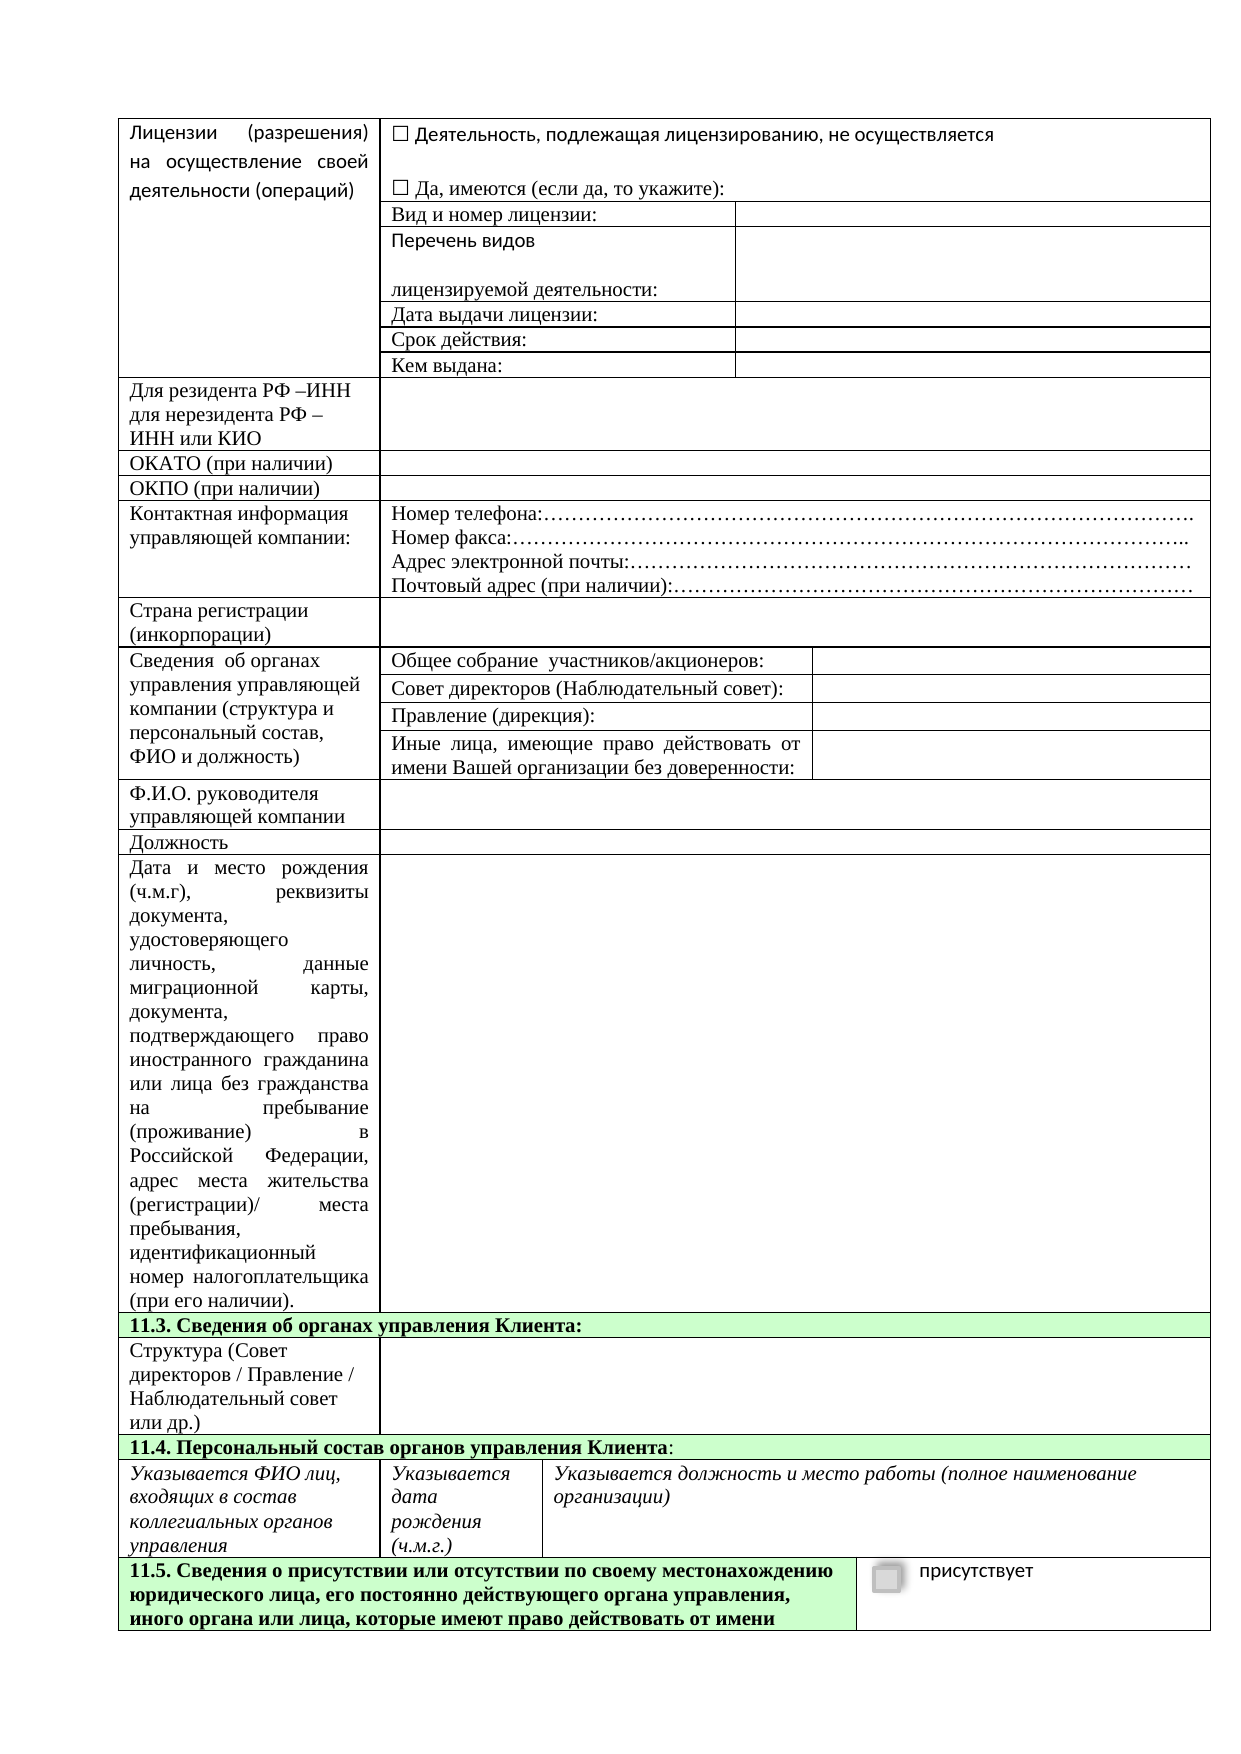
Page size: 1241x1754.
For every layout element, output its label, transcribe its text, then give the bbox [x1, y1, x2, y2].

table_cell Указывается дата рождения (ч.м.г.) [381, 1460, 542, 1557]
table_cell Ф.И.О. руководителя управляющей компании [119, 780, 379, 828]
table_cell ОКПО (при наличии) [119, 476, 379, 500]
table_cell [857, 1558, 1210, 1630]
table_cell [813, 675, 1210, 702]
table_cell Дата выдачи лицензии: [381, 302, 735, 326]
table_cell Номер телефона:…………………………………………………………………………………. Номер факса:…………………………………………………………………………………….. Адрес электронной почты:……………………………………………………………………… Почтовый адрес (при наличии):………………………………………………………………… [381, 501, 1210, 597]
table_cell Указывается должность и место работы (полное наименование организации) [543, 1460, 1210, 1557]
table_cell Кем выдана: [381, 353, 735, 377]
table_cell Для резидента РФ –ИНН для нерезидента РФ – ИНН или КИО [119, 378, 379, 450]
table_cell [736, 227, 1210, 301]
table_cell [381, 830, 1210, 854]
table_cell Совет директоров (Наблюдательный совет): [381, 675, 812, 702]
table_cell Дата и место рождения (ч.м.г), реквизиты документа, удостоверяющего личность, данные миграционной карты, документа, подтверждающего право иностранного гражданина или лица без гражданства на пребывание (проживание) в Российской Федерации, адрес места жительства (регистрации)/ места пребывания, идентификационный номер налогоплательщика (при его наличии). [119, 855, 379, 1312]
table_cell [381, 855, 1210, 1312]
table_cell 11.3. Сведения об органах управления Клиента: [119, 1313, 1210, 1337]
table_cell Сведения об органах управления управляющей компании (структура и персональный состав, ФИО и должность) [119, 648, 379, 779]
table_cell Перечень видов лицензируемой деятельности: [381, 227, 735, 301]
table_cell [736, 302, 1210, 326]
table_cell Вид и номер лицензии: [381, 202, 735, 226]
table_cell [381, 598, 1210, 646]
table_cell [813, 731, 1210, 779]
table_cell Правление (дирекция): [381, 703, 812, 730]
table_cell Контактная информация управляющей компании: [119, 501, 379, 597]
table_cell [381, 1338, 1210, 1434]
table_cell [736, 328, 1210, 351]
table_cell [381, 451, 1210, 475]
table_cell Должность [119, 830, 379, 854]
table_cell [736, 202, 1210, 226]
table_cell Иные лица, имеющие право действовать от имени Вашей организации без доверенности: [381, 731, 812, 779]
table_cell [381, 780, 1210, 828]
table_cell [813, 703, 1210, 730]
table_cell Деятельность, подлежащая лицензированию, не осуществляется Да, имеются (если да, то укажите): [381, 119, 1210, 201]
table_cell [119, 1558, 856, 1630]
table_cell 11.4. Персональный состав органов управления Клиента: [119, 1435, 1210, 1459]
table_cell ОКАТО (при наличии) [119, 451, 379, 475]
table_cell [813, 648, 1210, 674]
table_cell [736, 353, 1210, 377]
table_cell Срок действия: [381, 328, 735, 351]
table_cell Лицензии (разрешения) на осуществление своей деятельности (операций) [119, 119, 379, 377]
table_cell [381, 476, 1210, 500]
table_cell Страна регистрации (инкорпорации) [119, 598, 379, 646]
table_cell [381, 378, 1210, 450]
table_cell Структура (Совет директоров / Правление / Наблюдательный совет или др.) [119, 1338, 379, 1434]
table_cell Указывается ФИО лиц, входящих в состав коллегиальных органов управления [119, 1460, 379, 1557]
table_cell Общее собрание участников/акционеров: [381, 648, 812, 674]
